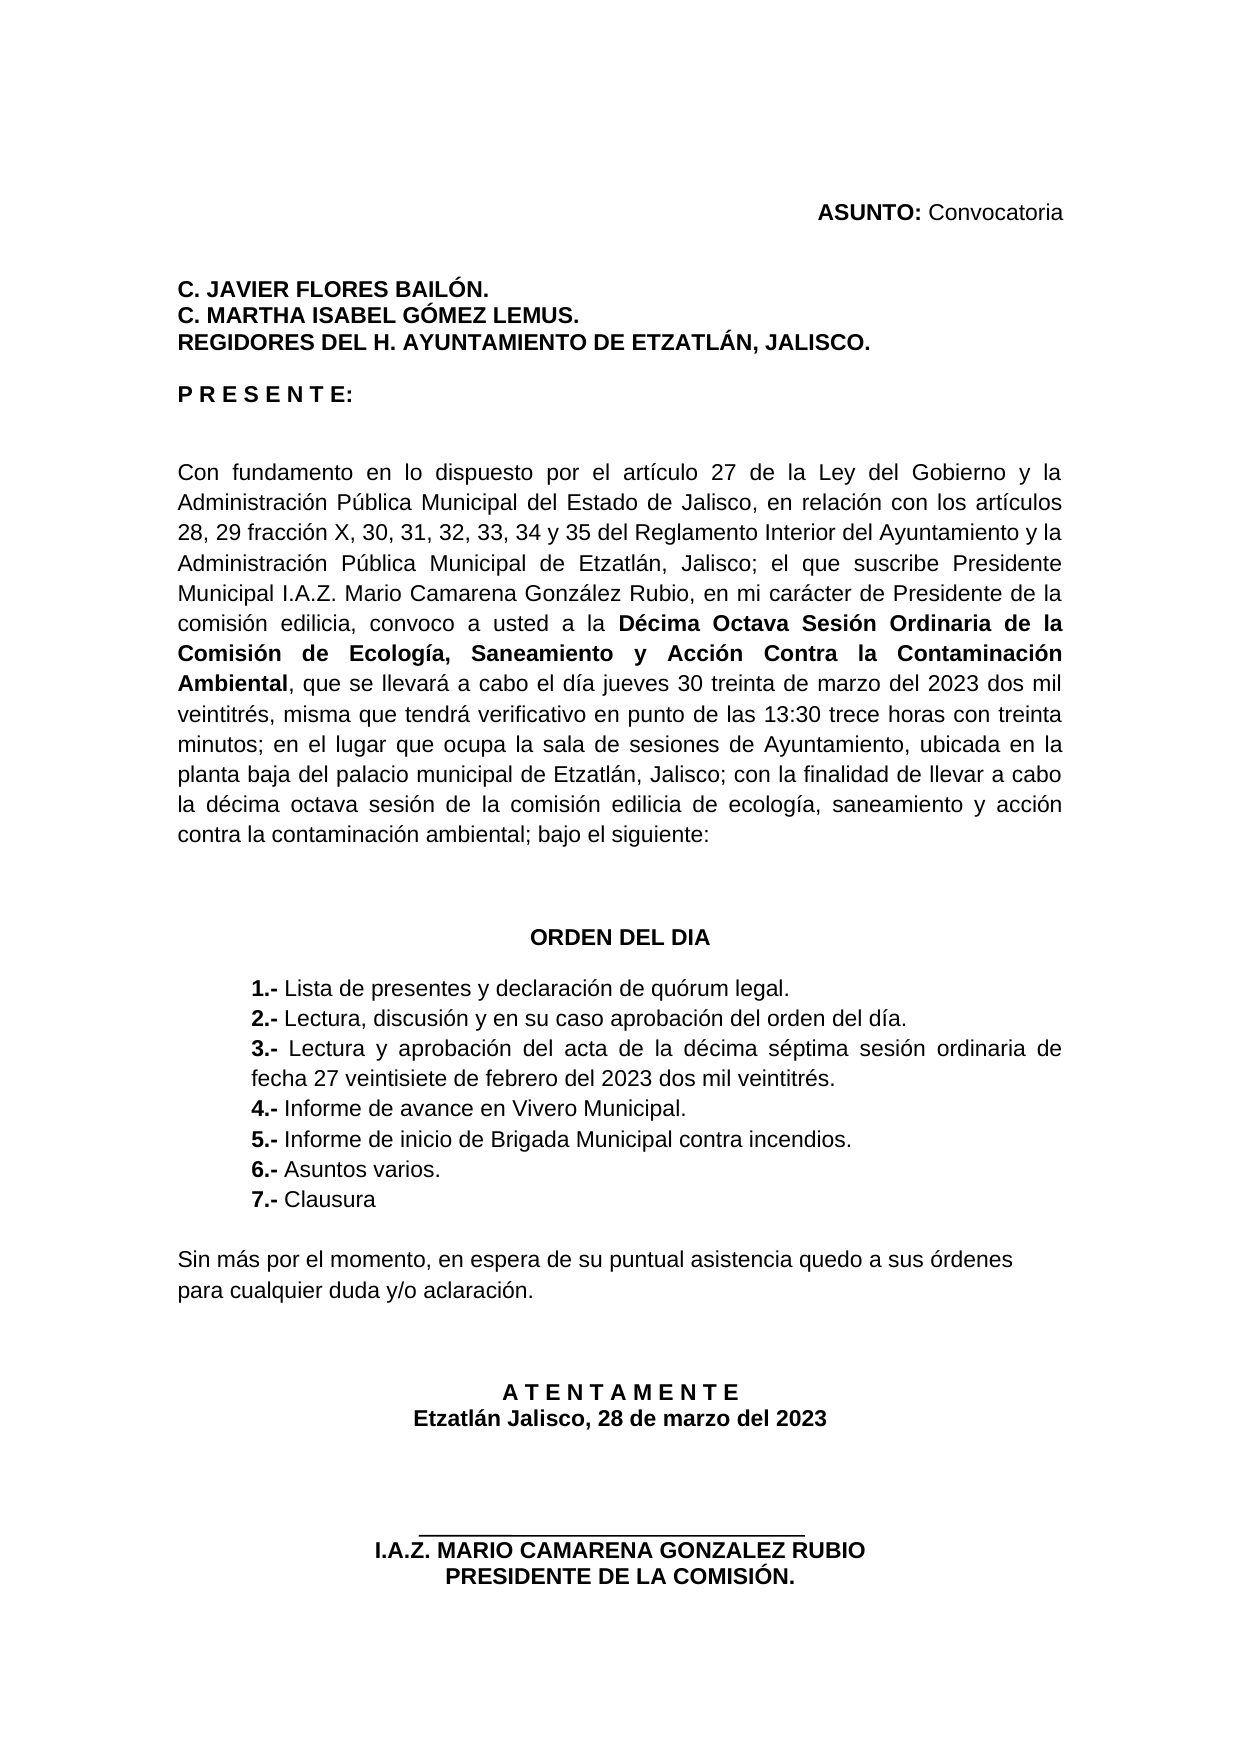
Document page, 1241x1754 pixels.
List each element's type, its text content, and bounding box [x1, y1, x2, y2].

text A T E N T A M E N T E [177, 1379, 1063, 1405]
text ASUNTO: Convocatoria [177, 199, 1063, 225]
text C. JAVIER FLORES BAILÓN. [177, 276, 1063, 302]
text P R E S E N T E: [177, 381, 1063, 408]
text 3.- Lectura y aprobación del acta de la décima séptima sesión ordinaria de fecha 27 veintisiete de febrero del 2023 dos mil veintitrés. [251, 1035, 1063, 1091]
text 5.- Informe de inicio de Brigada Municipal contra incendios. [251, 1126, 1063, 1152]
text 4.- Informe de avance en Vivero Municipal. [251, 1095, 1063, 1122]
text 7.- Clausura [251, 1186, 1063, 1212]
text 2.- Lectura, discusión y en su caso aprobación del orden del día. [251, 1005, 1063, 1031]
text I.A.Z. MARIO CAMARENA GONZALEZ RUBIO [177, 1537, 1063, 1563]
text ORDEN DEL DIA [177, 923, 1063, 950]
text 6.- Asuntos varios. [251, 1156, 1063, 1182]
text Etzatlán Jalisco, 28 de marzo del 2023 [177, 1405, 1063, 1431]
text PRESIDENTE DE LA COMISIÓN. [177, 1563, 1063, 1589]
text REGIDORES DEL H. AYUNTAMIENTO DE ETZATLÁN, JALISCO. [177, 329, 1063, 355]
text C. MARTHA ISABEL GÓMEZ LEMUS. [177, 302, 1063, 329]
text Sin más por el momento, en espera de su puntual asistencia quedo a sus órdenes para cualquier duda y/o aclaración. [177, 1246, 1063, 1303]
text Con fundamento en lo dispuesto por el artículo 27 de la Ley del Gobierno y la Administración Pública Municipal del Estado de Jalisco, en relación con los artículos 28, 29 fracción X, 30, 31, 32, 33, 34 y 35 del Reglamento Interior del Ayuntamiento y la Administración Pública Municipal de Etzatlán, Jalisco; el que suscribe Presidente Municipal I.A.Z. Mario Camarena González Rubio, en mi carácter de Presidente de la comisión edilicia, convoco a usted a la Décima Octava Sesión Ordinaria de la Comisión de Ecología, Saneamiento y Acción Contra la Contaminación Ambiental, que se llevará a cabo el día jueves 30 treinta de marzo del 2023 dos mil veintitrés, misma que tendrá verificativo en punto de las 13:30 trece horas con treinta minutos; en el lugar que ocupa la sala de sesiones de Ayuntamiento, ubicada en la planta baja del palacio municipal de Etzatlán, Jalisco; con la finalidad de llevar a cabo la décima octava sesión de la comisión edilicia de ecología, saneamiento y acción contra la contaminación ambiental; bajo el siguiente: [177, 459, 1063, 848]
text 1.- Lista de presentes y declaración de quórum legal. [251, 974, 1063, 1001]
